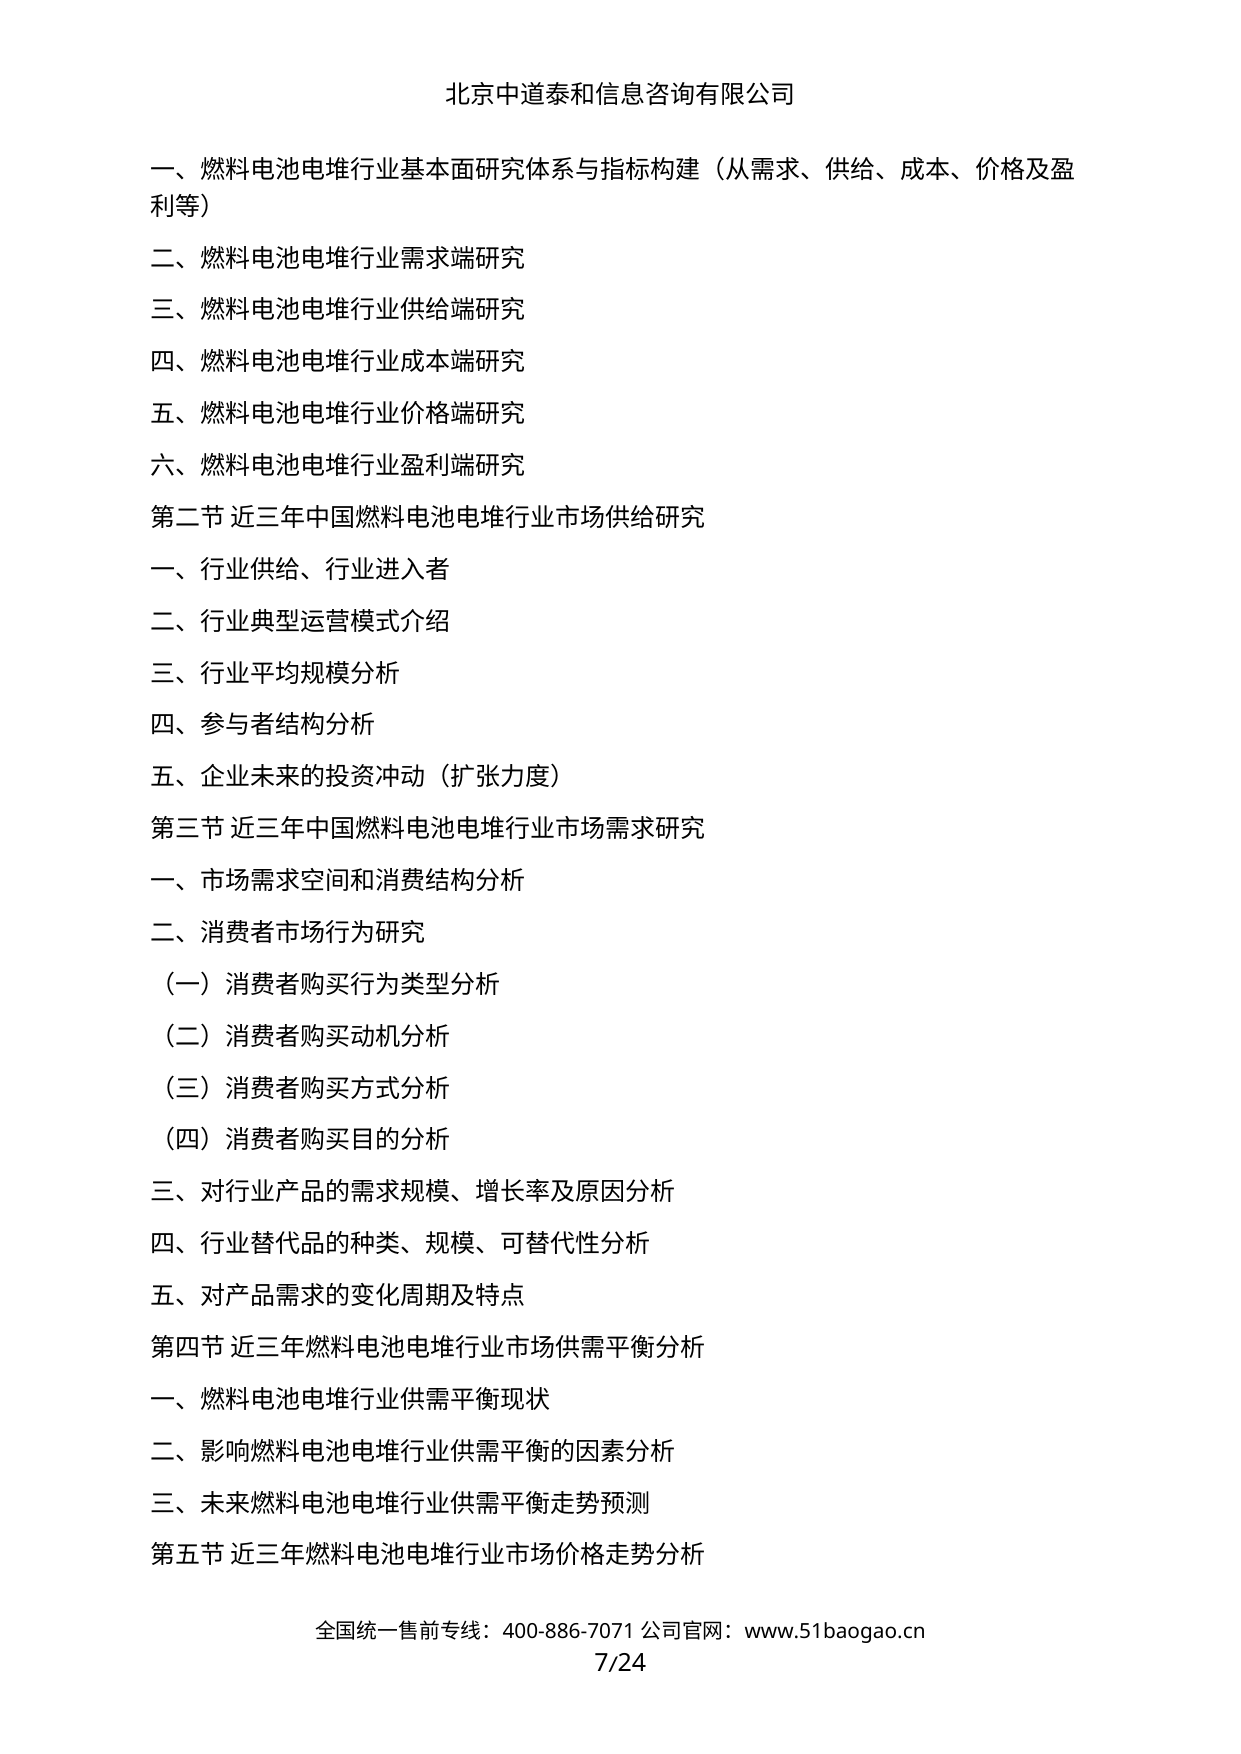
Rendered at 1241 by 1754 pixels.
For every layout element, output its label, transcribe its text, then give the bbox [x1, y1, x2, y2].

text 三、行业平均规模分析 [150, 653, 1090, 689]
text 三、燃料电池电堆行业供给端研究 [150, 290, 1090, 326]
text 二、行业典型运营模式介绍 [150, 601, 1090, 637]
text （四）消费者购买目的分析 [150, 1120, 1090, 1156]
text 五、对产品需求的变化周期及特点 [150, 1276, 1090, 1312]
text 一、市场需求空间和消费结构分析 [150, 861, 1090, 897]
text 五、燃料电池电堆行业价格端研究 [150, 394, 1090, 430]
text 三、未来燃料电池电堆行业供需平衡走势预测 [150, 1483, 1090, 1519]
text 第五节 近三年燃料电池电堆行业市场价格走势分析 [150, 1535, 1090, 1571]
text 二、消费者市场行为研究 [150, 912, 1090, 949]
text 第二节 近三年中国燃料电池电堆行业市场供给研究 [150, 497, 1090, 534]
text 四、燃料电池电堆行业成本端研究 [150, 342, 1090, 378]
text （二）消费者购买动机分析 [150, 1016, 1090, 1052]
text 六、燃料电池电堆行业盈利端研究 [150, 446, 1090, 482]
text 第三节 近三年中国燃料电池电堆行业市场需求研究 [150, 809, 1090, 845]
text （三）消费者购买方式分析 [150, 1068, 1090, 1104]
text 一、燃料电池电堆行业供需平衡现状 [150, 1379, 1090, 1416]
text 二、燃料电池电堆行业需求端研究 [150, 238, 1090, 274]
text 一、燃料电池电堆行业基本面研究体系与指标构建（从需求、供给、成本、价格及盈利等） [150, 150, 1090, 222]
text 第四节 近三年燃料电池电堆行业市场供需平衡分析 [150, 1327, 1090, 1364]
text 二、影响燃料电池电堆行业供需平衡的因素分析 [150, 1431, 1090, 1467]
text （一）消费者购买行为类型分析 [150, 964, 1090, 1001]
text 三、对行业产品的需求规模、增长率及原因分析 [150, 1172, 1090, 1208]
text 四、行业替代品的种类、规模、可替代性分析 [150, 1224, 1090, 1260]
text 四、参与者结构分析 [150, 705, 1090, 741]
text 五、企业未来的投资冲动（扩张力度） [150, 757, 1090, 793]
text 一、行业供给、行业进入者 [150, 549, 1090, 586]
